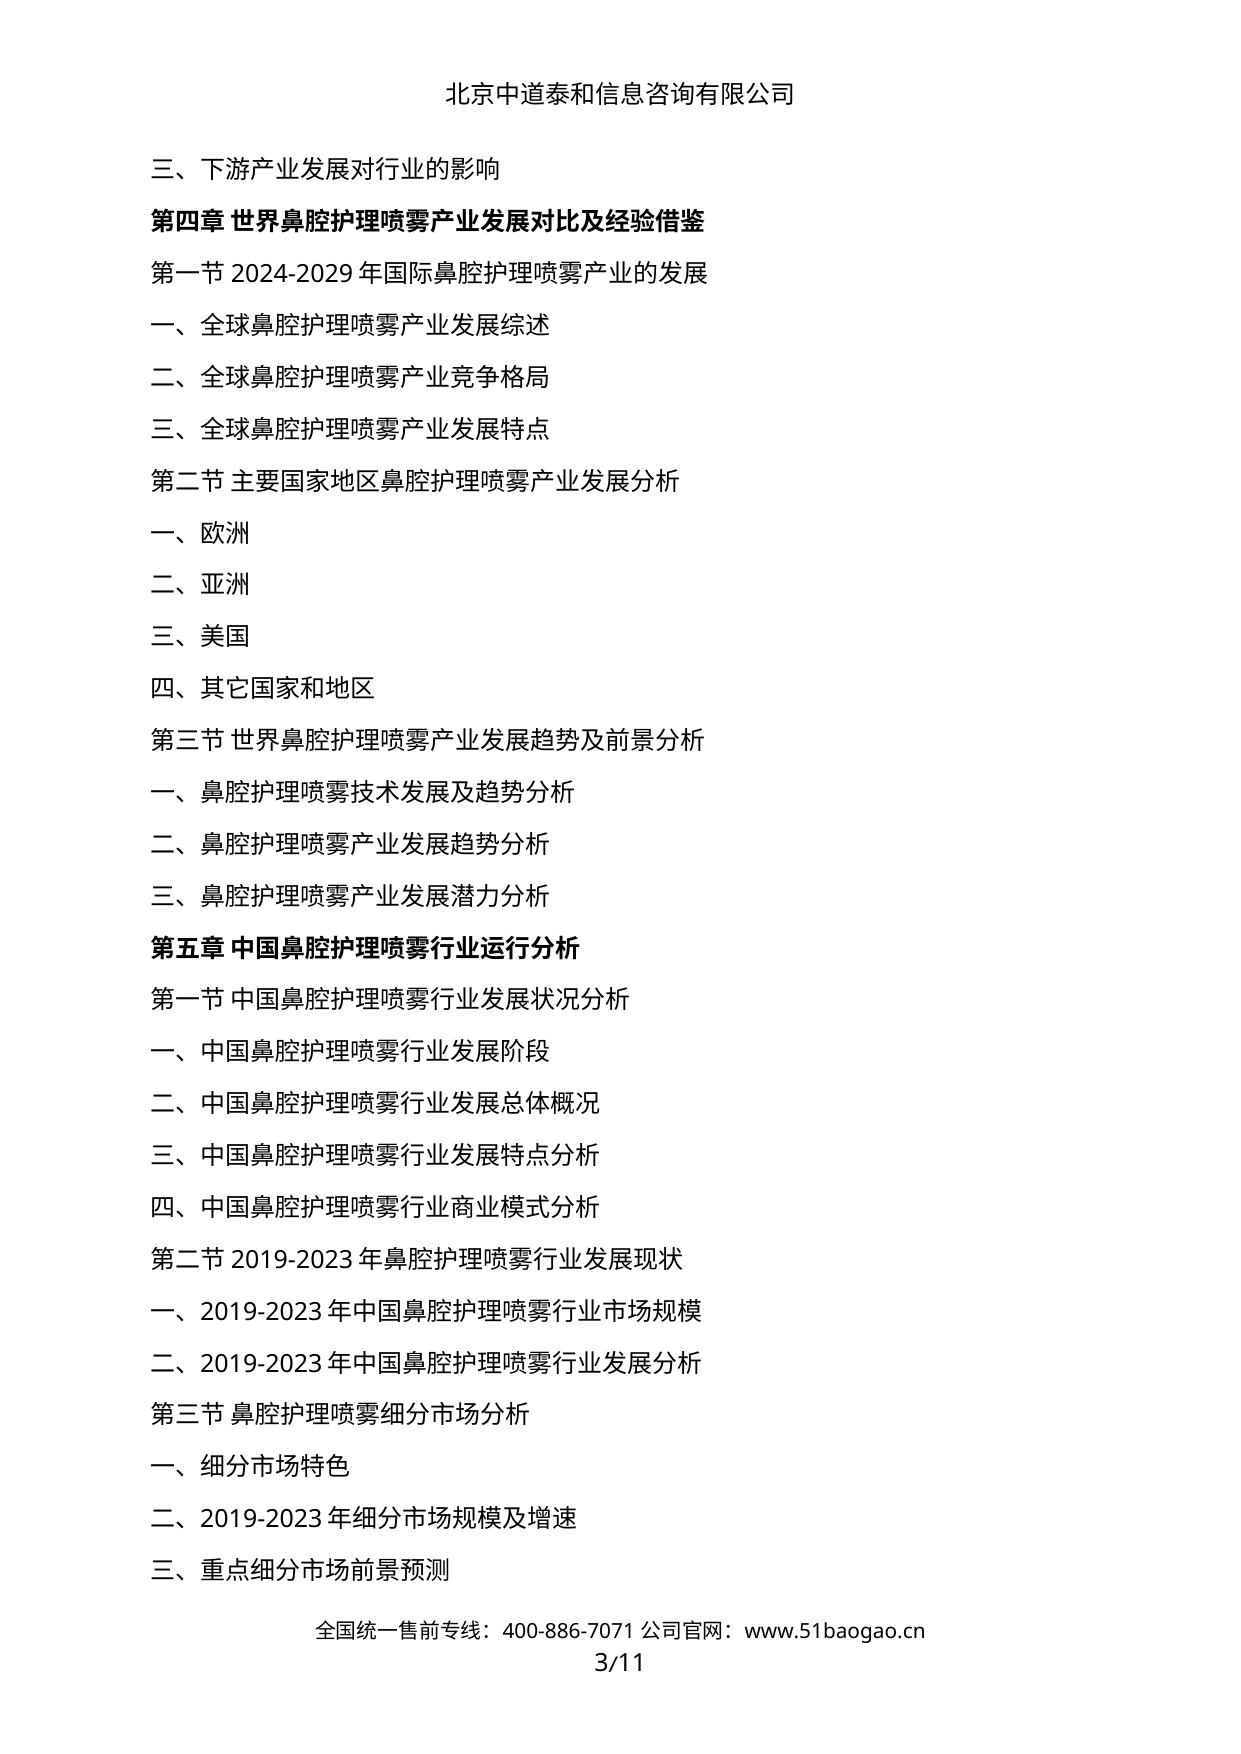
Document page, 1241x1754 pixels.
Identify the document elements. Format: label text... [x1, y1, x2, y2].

text 第二节 主要国家地区鼻腔护理喷雾产业发展分析 [150, 461, 1090, 497]
text 一、中国鼻腔护理喷雾行业发展阶段 [150, 1032, 1090, 1068]
text 二、2019-2023年中国鼻腔护理喷雾行业发展分析 [150, 1343, 1090, 1379]
text 第三节 世界鼻腔护理喷雾产业发展趋势及前景分析 [150, 721, 1090, 757]
text 一、全球鼻腔护理喷雾产业发展综述 [150, 306, 1090, 342]
text 第三节 鼻腔护理喷雾细分市场分析 [150, 1395, 1090, 1431]
text 四、中国鼻腔护理喷雾行业商业模式分析 [150, 1187, 1090, 1224]
text 二、亚洲 [150, 565, 1090, 601]
text 三、下游产业发展对行业的影响 [150, 150, 1090, 186]
text 第一节 2024-2029年国际鼻腔护理喷雾产业的发展 [150, 254, 1090, 290]
text 第五章 中国鼻腔护理喷雾行业运行分析 [150, 928, 1090, 964]
text 第二节 2019-2023年鼻腔护理喷雾行业发展现状 [150, 1239, 1090, 1276]
text 一、细分市场特色 [150, 1447, 1090, 1483]
text 一、鼻腔护理喷雾技术发展及趋势分析 [150, 772, 1090, 809]
text 一、2019-2023年中国鼻腔护理喷雾行业市场规模 [150, 1291, 1090, 1327]
text 三、鼻腔护理喷雾产业发展潜力分析 [150, 876, 1090, 912]
text 三、重点细分市场前景预测 [150, 1551, 1090, 1587]
text 第一节 中国鼻腔护理喷雾行业发展状况分析 [150, 980, 1090, 1016]
text 第四章 世界鼻腔护理喷雾产业发展对比及经验借鉴 [150, 202, 1090, 238]
text 一、欧洲 [150, 513, 1090, 549]
text 二、中国鼻腔护理喷雾行业发展总体概况 [150, 1084, 1090, 1120]
text 三、全球鼻腔护理喷雾产业发展特点 [150, 409, 1090, 446]
text 四、其它国家和地区 [150, 669, 1090, 705]
text 二、鼻腔护理喷雾产业发展趋势分析 [150, 824, 1090, 861]
text 三、中国鼻腔护理喷雾行业发展特点分析 [150, 1136, 1090, 1172]
text 二、全球鼻腔护理喷雾产业竞争格局 [150, 357, 1090, 394]
text 三、美国 [150, 617, 1090, 653]
text 二、2019-2023年细分市场规模及增速 [150, 1499, 1090, 1535]
